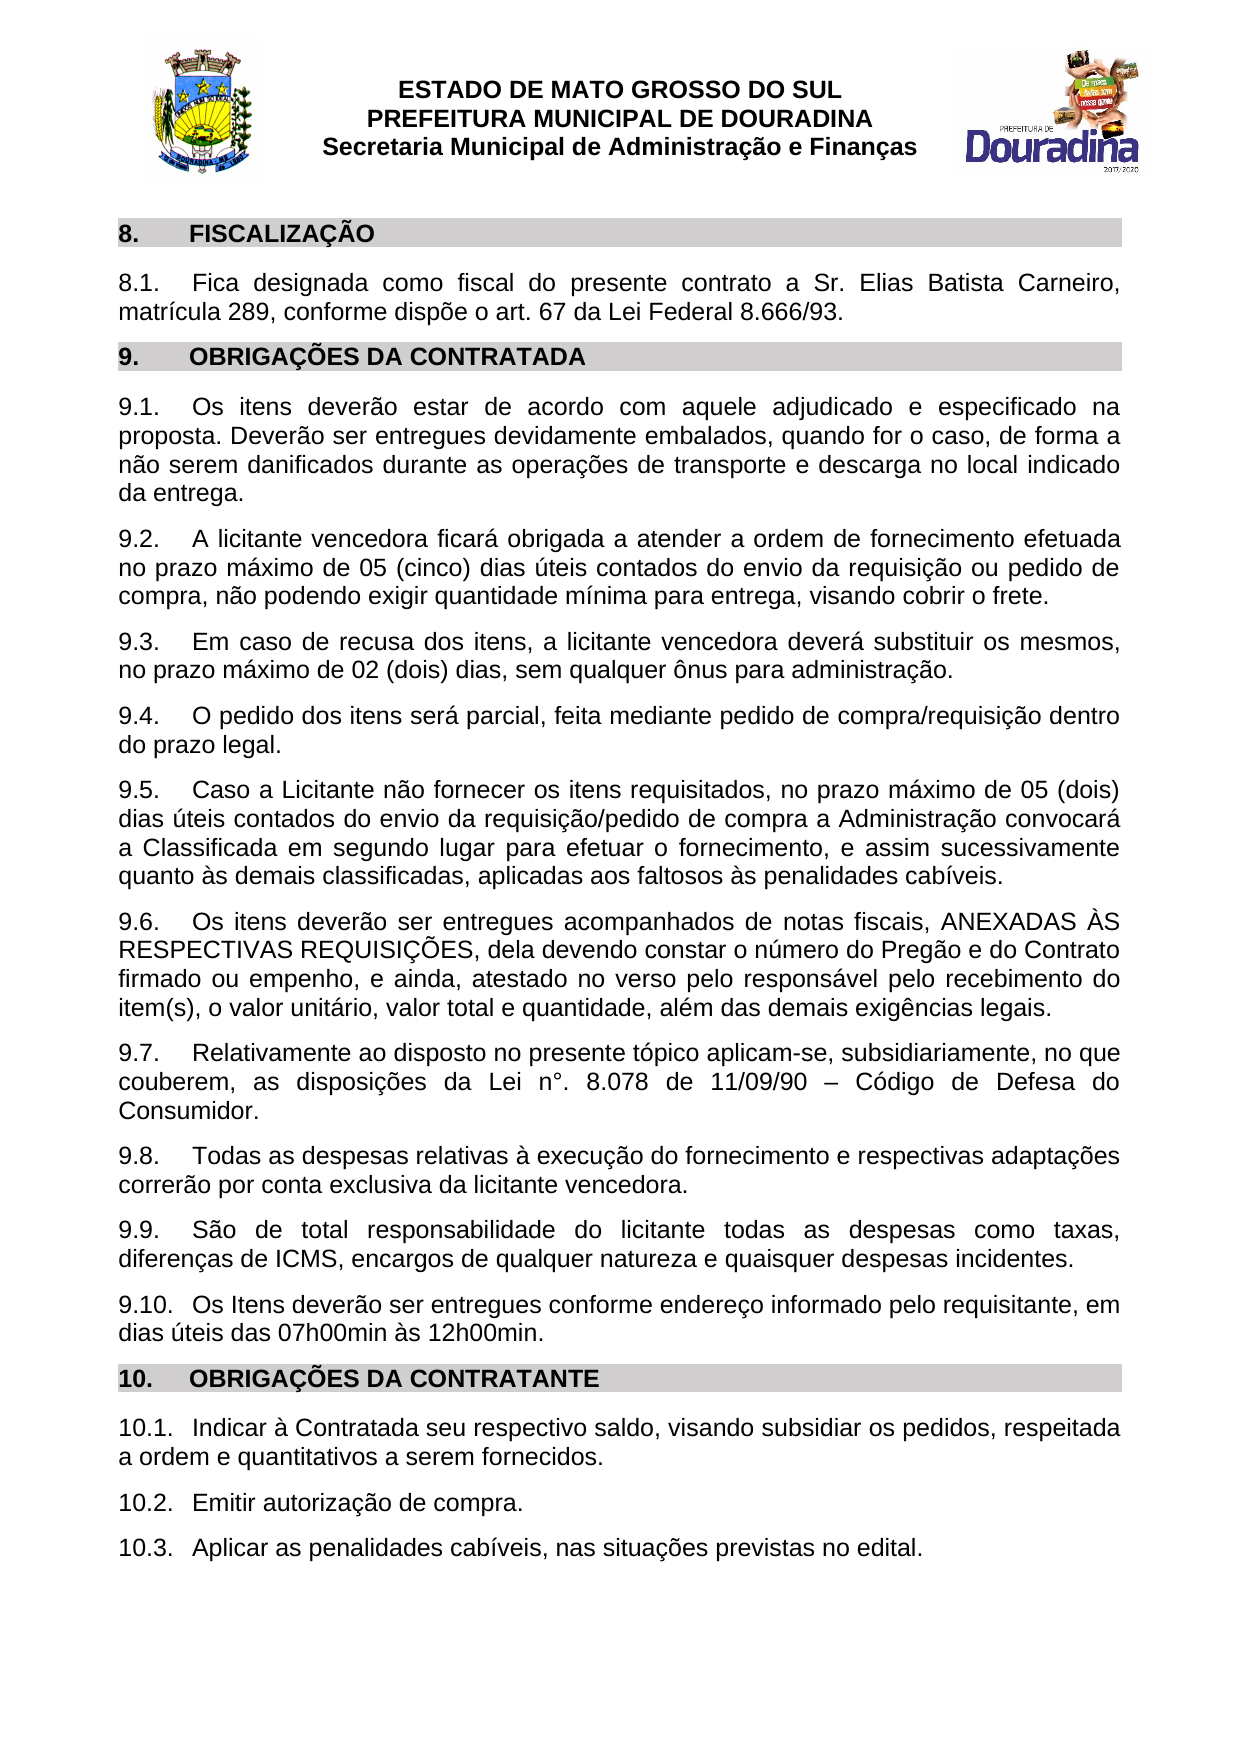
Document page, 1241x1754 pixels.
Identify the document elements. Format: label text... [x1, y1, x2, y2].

list Fica designada como fiscal do presente contrato a Sr. Elias Batista Carneiro, matrícula 289, conforme dispõe o art. 67 da Lei Federal 8.666/93. [118, 268, 1122, 326]
list Os Itens deverão ser entregues conforme endereço informado pelo requisitante, em dias úteis das 07h00min às 12h00min. [118, 1289, 1122, 1347]
list Emitir autorização de compra. [118, 1488, 1122, 1516]
list Os itens deverão ser entregues acompanhados de notas fiscais, ANEXADAS ÀS RESPECTIVAS REQUISIÇÕES, dela devendo constar o número do Pregão e do Contrato firmado ou empenho, e ainda, atestado no verso pelo responsável pelo recebimento do item(s), o valor unitário, valor total e quantidade, além das demais exigências legais. [118, 907, 1122, 1022]
list OBRIGAÇÕES DA CONTRATANTE [118, 1364, 1122, 1392]
list São de total responsabilidade do licitante todas as despesas como taxas, diferenças de ICMS, encargos de qualquer natureza e quaisquer despesas incidentes. [118, 1215, 1122, 1273]
list Relativamente ao disposto no presente tópico aplicam-se, subsidiariamente, no que couberem, as disposições da Lei n°. 8.078 de 11/09/90 – Código de Defesa do Consumidor. [118, 1038, 1122, 1124]
list FISCALIZAÇÃO [118, 218, 1122, 247]
list A licitante vencedora ficará obrigada a atender a ordem de fornecimento efetuada no prazo máximo de 05 (cinco) dias úteis contados do envio da requisição ou pedido de compra, não podendo exigir quantidade mínima para entrega, visando cobrir o frete. [118, 524, 1122, 610]
list Indicar à Contratada seu respectivo saldo, visando subsidiar os pedidos, respeitada a ordem e quantitativos a serem fornecidos. [118, 1413, 1122, 1471]
list Os itens deverão estar de acordo com aquele adjudicado e especificado na proposta. Deverão ser entregues devidamente embalados, quando for o caso, de forma a não serem danificados durante as operações de transporte e descarga no local indicado da entrega. [118, 392, 1122, 507]
list Todas as despesas relativas à execução do fornecimento e respectivas adaptações correrão por conta exclusiva da licitante vencedora. [118, 1141, 1122, 1199]
picture [955, 46, 1149, 177]
picture [143, 35, 260, 185]
list Em caso de recusa dos itens, a licitante vencedora deverá substituir os mesmos, no prazo máximo de 02 (dois) dias, sem qualquer ônus para administração. [118, 627, 1122, 684]
list OBRIGAÇÕES DA CONTRATADA [118, 342, 1122, 371]
list Aplicar as penalidades cabíveis, nas situações previstas no edital. [118, 1533, 1122, 1562]
list O pedido dos itens será parcial, feita mediante pedido de compra/requisição dentro do prazo legal. [118, 701, 1122, 758]
list Caso a Licitante não fornecer os itens requisitados, no prazo máximo de 05 (dois) dias úteis contados do envio da requisição/pedido de compra a Administração convocará a Classificada em segundo lugar para efetuar o fornecimento, e assim sucessivamente quanto às demais classificadas, aplicadas aos faltosos às penalidades cabíveis. [118, 775, 1122, 890]
